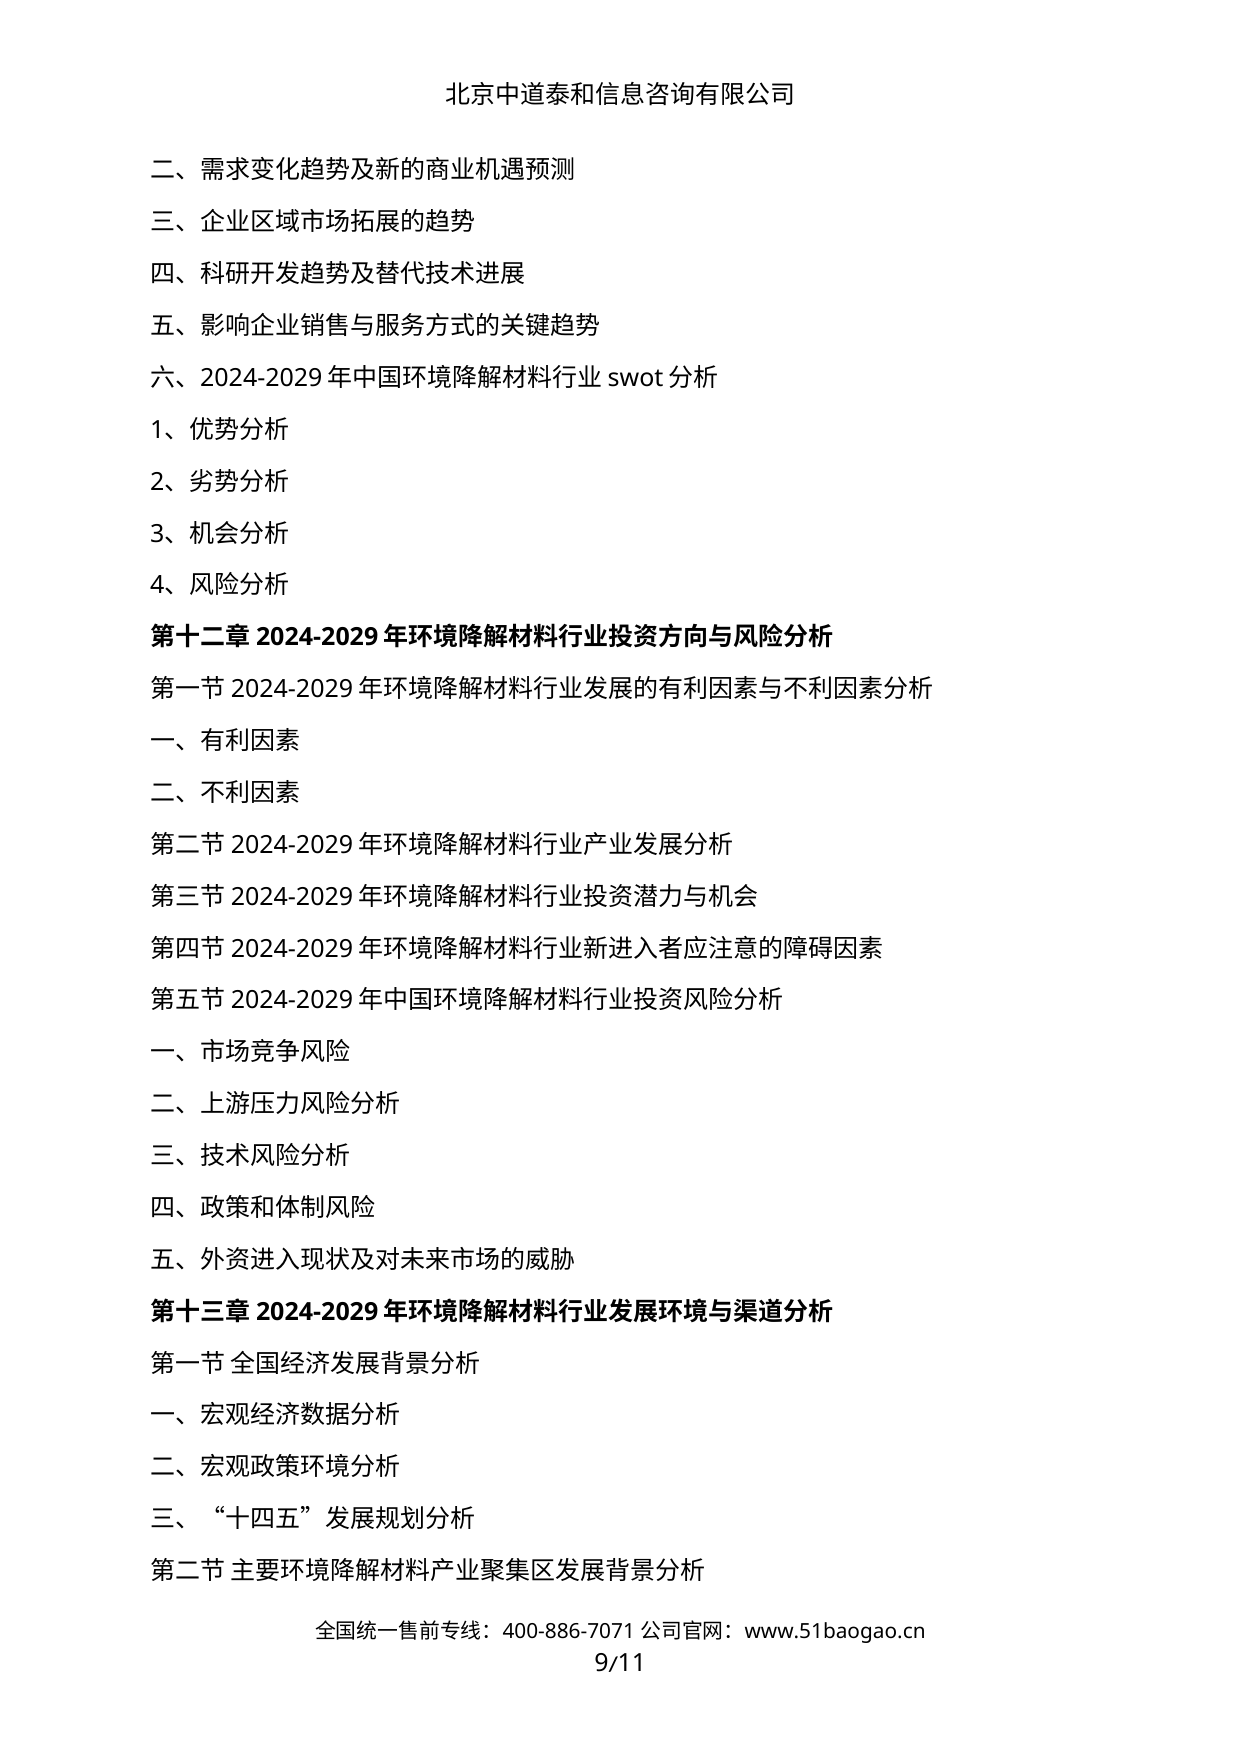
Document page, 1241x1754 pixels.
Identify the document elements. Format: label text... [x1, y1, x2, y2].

text 第二节 2024-2029年环境降解材料行业产业发展分析 [150, 824, 1090, 861]
text 4、风险分析 [150, 565, 1090, 601]
text 四、科研开发趋势及替代技术进展 [150, 254, 1090, 290]
text 第五节 2024-2029年中国环境降解材料行业投资风险分析 [150, 980, 1090, 1016]
text 三、企业区域市场拓展的趋势 [150, 202, 1090, 238]
text 第四节 2024-2029年环境降解材料行业新进入者应注意的障碍因素 [150, 928, 1090, 964]
text 三、技术风险分析 [150, 1136, 1090, 1172]
text 五、影响企业销售与服务方式的关键趋势 [150, 306, 1090, 342]
text 2、劣势分析 [150, 461, 1090, 497]
text 五、外资进入现状及对未来市场的威胁 [150, 1239, 1090, 1276]
text 3、机会分析 [150, 513, 1090, 549]
text 三、“十四五”发展规划分析 [150, 1499, 1090, 1535]
text 二、需求变化趋势及新的商业机遇预测 [150, 150, 1090, 186]
text 第一节 全国经济发展背景分析 [150, 1343, 1090, 1379]
text 第十二章 2024-2029年环境降解材料行业投资方向与风险分析 [150, 617, 1090, 653]
text 第一节 2024-2029年环境降解材料行业发展的有利因素与不利因素分析 [150, 669, 1090, 705]
text 二、上游压力风险分析 [150, 1084, 1090, 1120]
text 四、政策和体制风险 [150, 1187, 1090, 1224]
text 一、市场竞争风险 [150, 1032, 1090, 1068]
text 第十三章 2024-2029年环境降解材料行业发展环境与渠道分析 [150, 1291, 1090, 1327]
text 第三节 2024-2029年环境降解材料行业投资潜力与机会 [150, 876, 1090, 912]
text 一、有利因素 [150, 721, 1090, 757]
text 第二节 主要环境降解材料产业聚集区发展背景分析 [150, 1551, 1090, 1587]
text 六、2024-2029年中国环境降解材料行业swot分析 [150, 357, 1090, 394]
text 一、宏观经济数据分析 [150, 1395, 1090, 1431]
text 二、不利因素 [150, 772, 1090, 809]
text 二、宏观政策环境分析 [150, 1447, 1090, 1483]
text 1、优势分析 [150, 409, 1090, 446]
